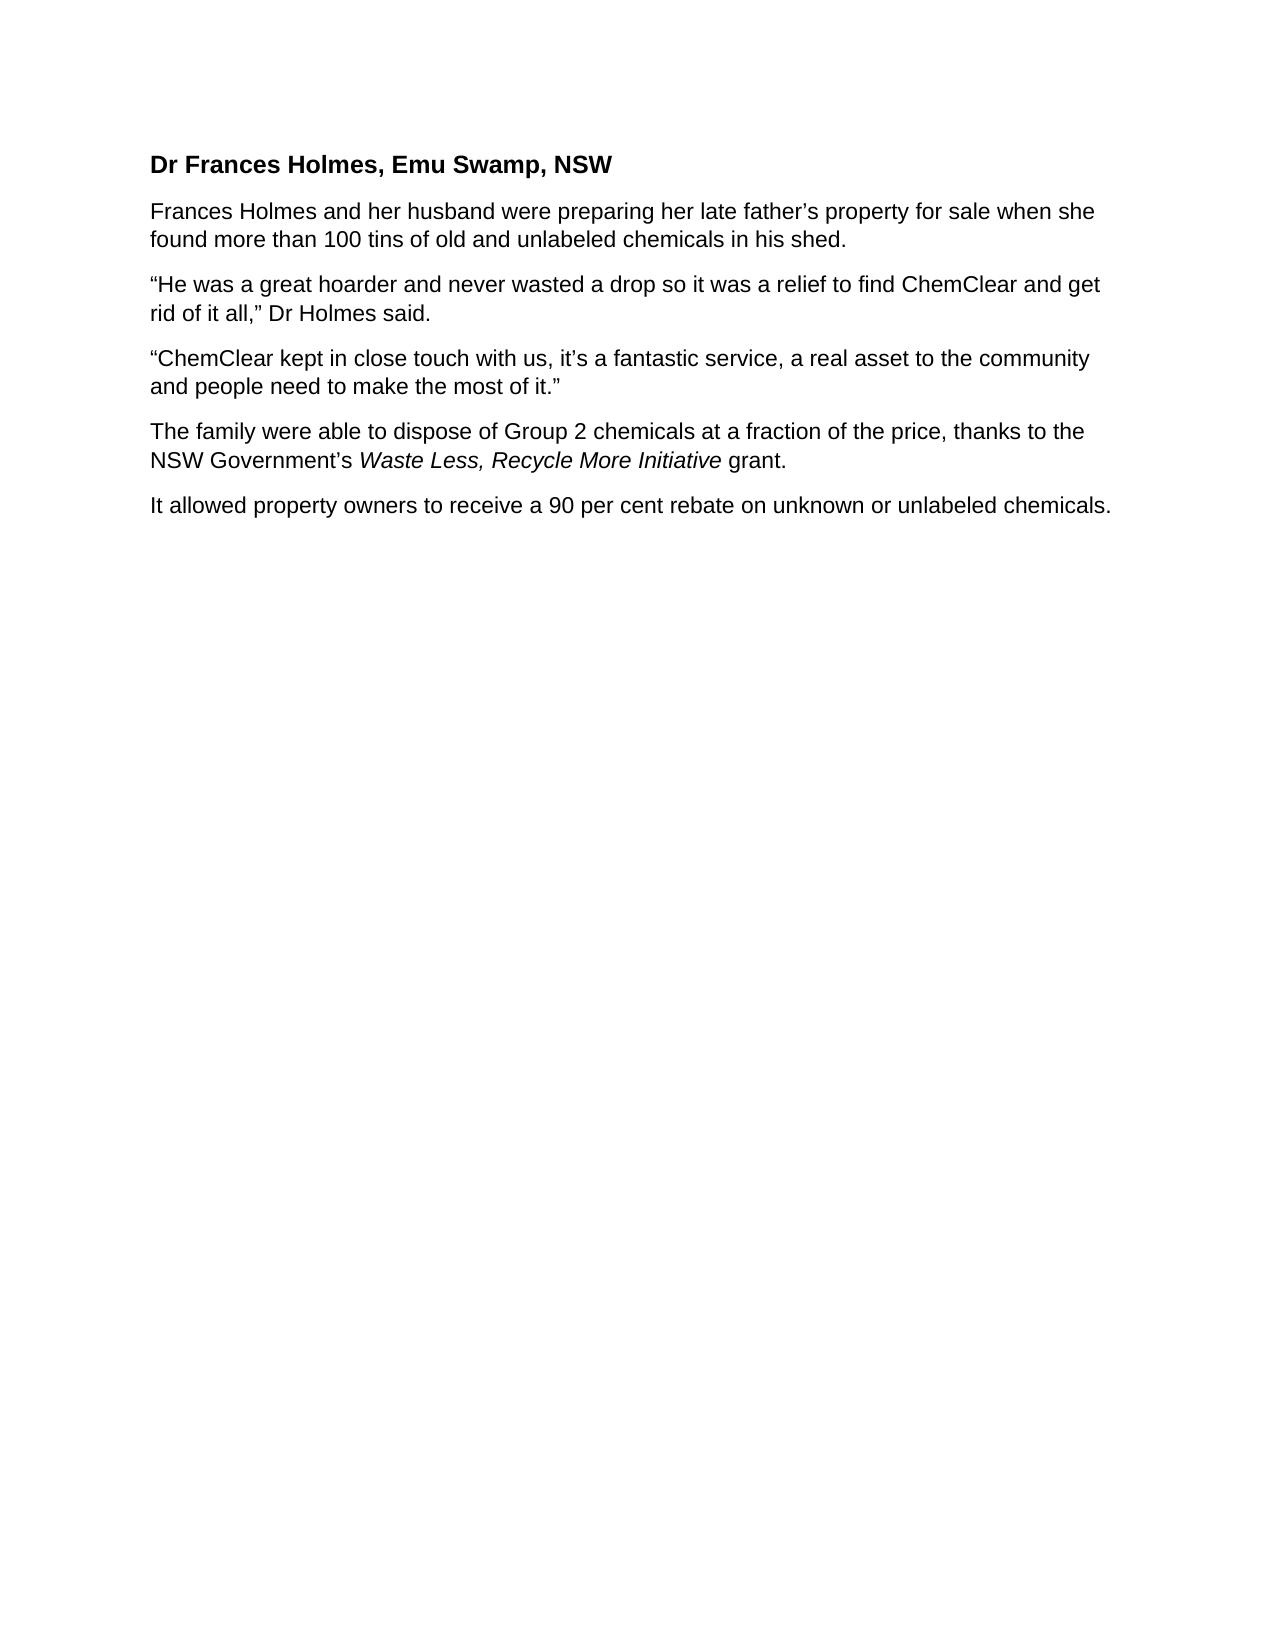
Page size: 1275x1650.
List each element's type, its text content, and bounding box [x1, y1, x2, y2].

text “He was a great hoarder and never wasted a drop so it was a relief to find ChemClear and get rid of it all,” Dr Holmes said. [150, 271, 1125, 326]
text “ChemClear kept in close touch with us, it’s a fantastic service, a real asset to the community and people need to make the most of it.” [150, 345, 1125, 399]
text It allowed property owners to receive a 90 per cent rebate on unknown or unlabeled chemicals. [150, 492, 1125, 518]
text The family were able to dispose of Group 2 chemicals at a fraction of the price, thanks to the NSW Government’s Waste Less, Recycle More Initiative grant. [150, 418, 1125, 473]
text Dr Frances Holmes, Emu Swamp, NSW [150, 150, 1125, 179]
text Frances Holmes and her husband were preparing her late father’s property for sale when she found more than 100 tins of old and unlabeled chemicals in his shed. [150, 198, 1125, 252]
